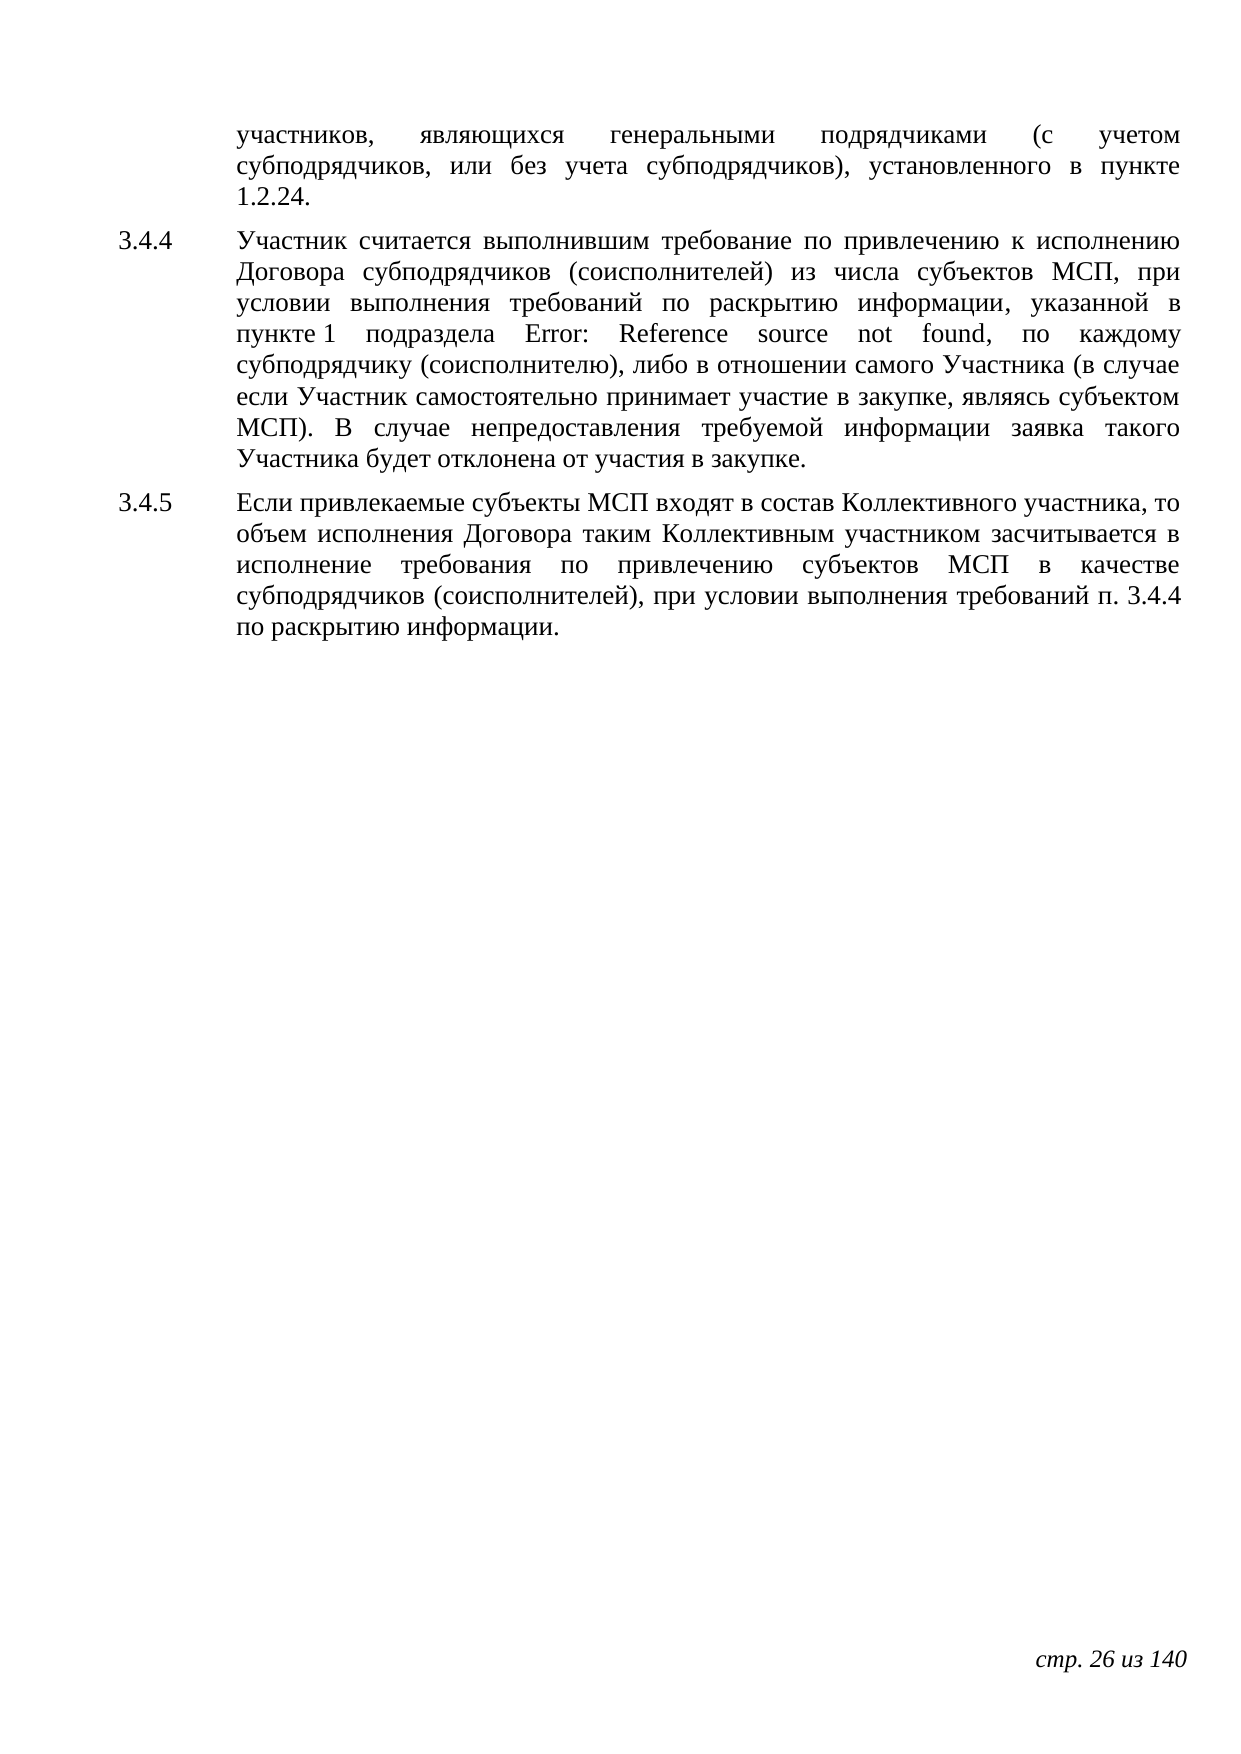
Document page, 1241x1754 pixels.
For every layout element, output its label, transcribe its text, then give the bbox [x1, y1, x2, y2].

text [118, 118, 1181, 212]
text Участник считается выполнившим требование по привлечению к исполнению Договора субподрядчиков (соисполнителей) из числа субъектов МСП, при условии выполнения требований по раскрытию информации, указанной в пункте 1 подраздела 10.6, по каждому субподрядчику (соисполнителю), либо в отношении самого Участника (в случае если Участник самостоятельно принимает участие в закупке, являясь субъектом МСП). В случае непредоставления требуемой информации заявка такого Участника будет отклонена от участия в закупке. [118, 224, 1181, 473]
text Если привлекаемые субъекты МСП входят в состав Коллективного участника, то объем исполнения Договора таким Коллективным участником засчитывается в исполнение требования по привлечению субъектов МСП в качестве субподрядчиков (соисполнителей), при условии выполнения требований п. 3.4.4 по раскрытию информации. [118, 486, 1181, 641]
